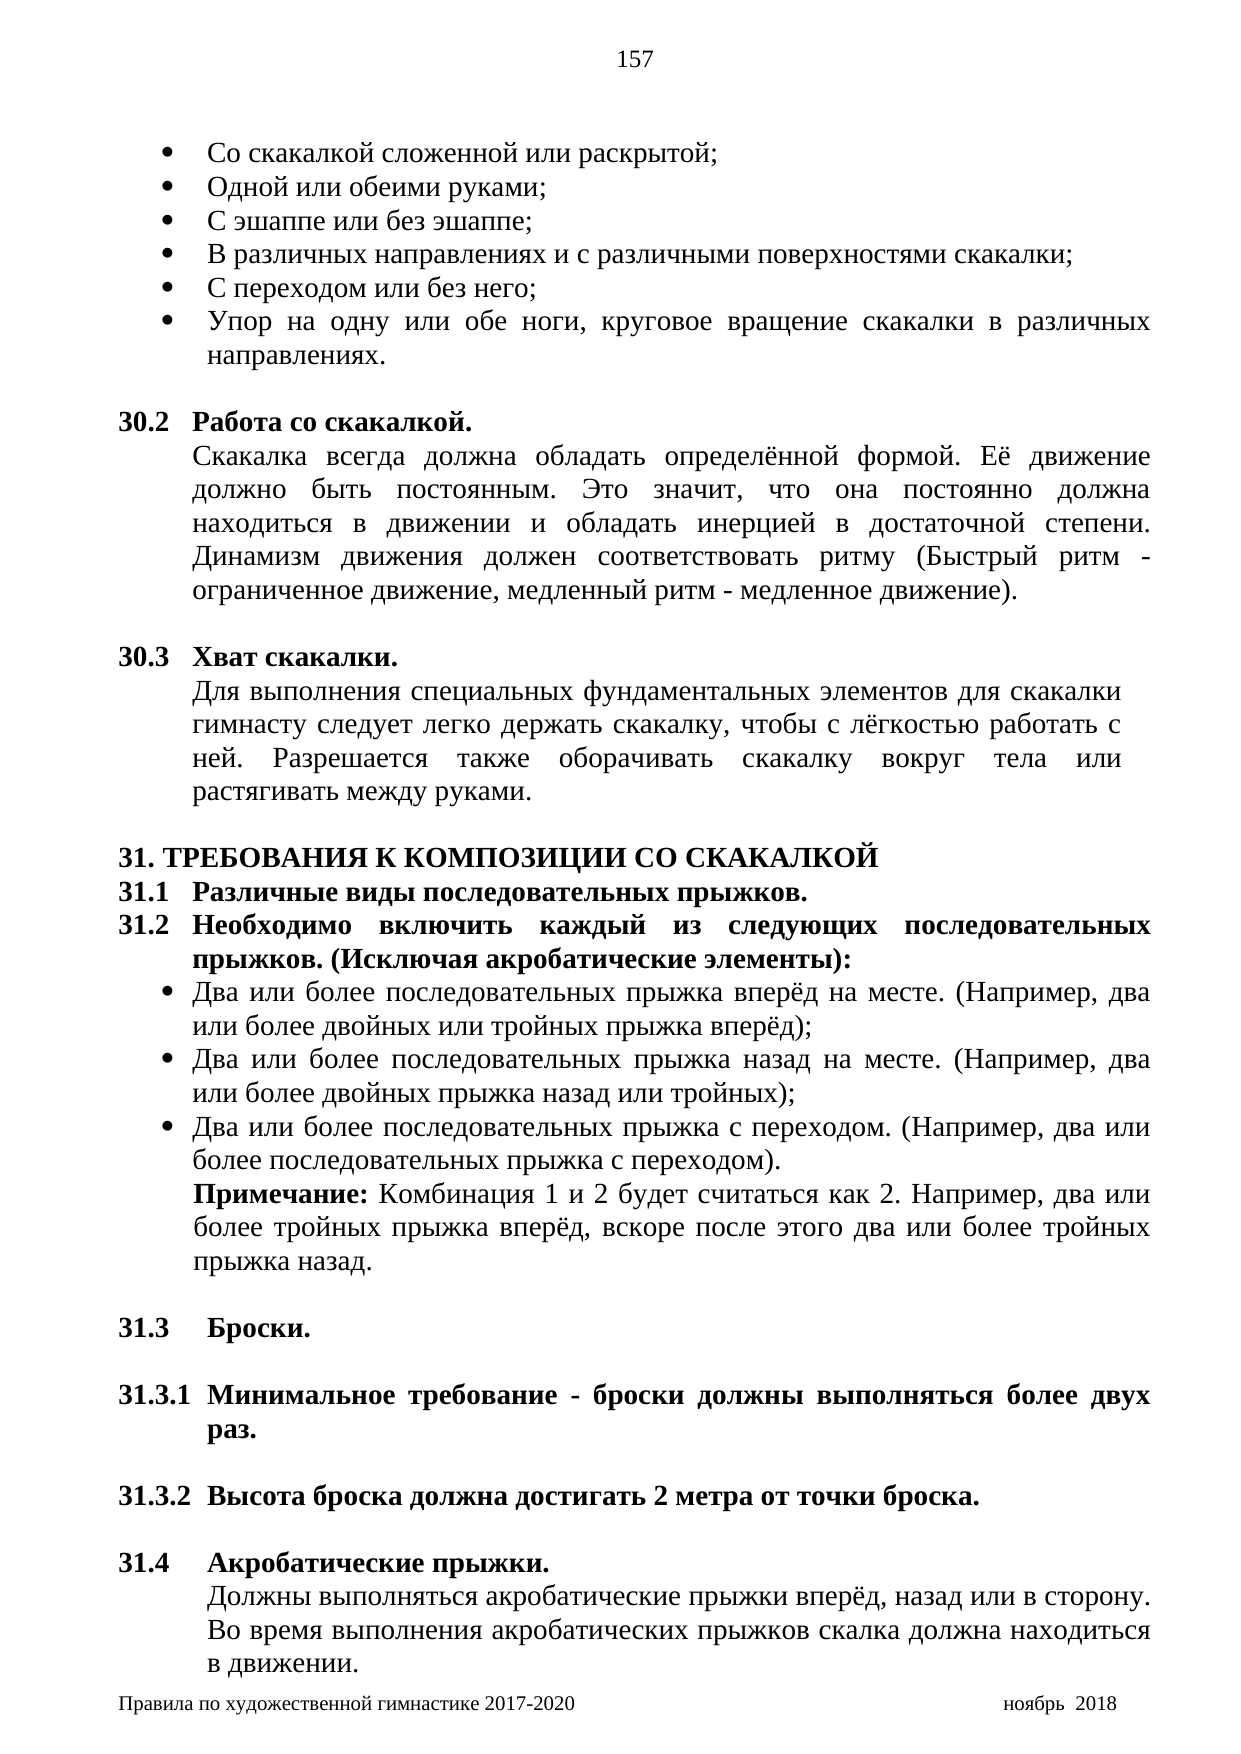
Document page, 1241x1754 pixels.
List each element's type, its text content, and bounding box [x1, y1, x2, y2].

list Акробатические прыжки. [118, 1545, 1152, 1578]
list Броски. [118, 1310, 1152, 1344]
list ТРЕБОВАНИЯ К КОМПОЗИЦИИ СО СКАКАЛКОЙ [118, 840, 1152, 874]
list Необходимо включить каждый из следующих последовательных прыжков. (Исключая акробатические элементы): [118, 907, 1152, 974]
list В различных направлениях и с различными поверхностями скакалки; [162, 236, 1152, 270]
list С переходом или без него; [162, 270, 1152, 303]
list Работа со скакалкой. [118, 404, 1152, 438]
text Для выполнения специальных фундаментальных элементов для скакалки гимнасту следует легко держать скакалку, чтобы с лёгкостью работать с ней. Разрешается также оборачивать скакалку вокруг тела или растягивать между руками. [192, 673, 1122, 807]
list С эшаппе или без эшаппе; [162, 203, 1152, 236]
list Высота броска должна достигать 2 метра от точки броска. [118, 1478, 1152, 1511]
text Скакалка всегда должна обладать определённой формой. Её движение должно быть постоянным. Это значит, что она постоянно должна находиться в движении и обладать инерцией в достаточной степени. Динамизм движения должен соответствовать ритму (Быстрый ритм - ограниченное движение, медленный ритм - медленное движение). [192, 438, 1152, 606]
list Минимальное требование - броски должны выполняться более двух раз. [118, 1377, 1152, 1444]
list Различные виды последовательных прыжков. [118, 874, 1152, 907]
text Должны выполняться акробатические прыжки вперёд, назад или в сторону. Во время выполнения акробатических прыжков скалка должна находиться в движении. [207, 1578, 1152, 1679]
list Два или более последовательных прыжка с переходом. (Например, два или более последовательных прыжка с переходом). [162, 1109, 1152, 1176]
list Хват скакалки. [118, 639, 1152, 673]
list Со скакалкой сложенной или раскрытой; [118, 135, 1152, 169]
list Два или более последовательных прыжка вперёд на месте. (Например, два или более двойных или тройных прыжка вперёд); [162, 974, 1152, 1042]
list Два или более последовательных прыжка назад на месте. (Например, два или более двойных прыжка назад или тройных); [162, 1042, 1152, 1109]
text Примечание: Комбинация 1 и 2 будет считаться как 2. Например, два или более тройных прыжка вперёд, вскоре после этого два или более тройных прыжка назад. [193, 1176, 1152, 1277]
list Упор на одну или обе ноги, круговое вращение скакалки в различных направлениях. [162, 303, 1152, 371]
list Одной или обеими руками; [162, 169, 1152, 203]
